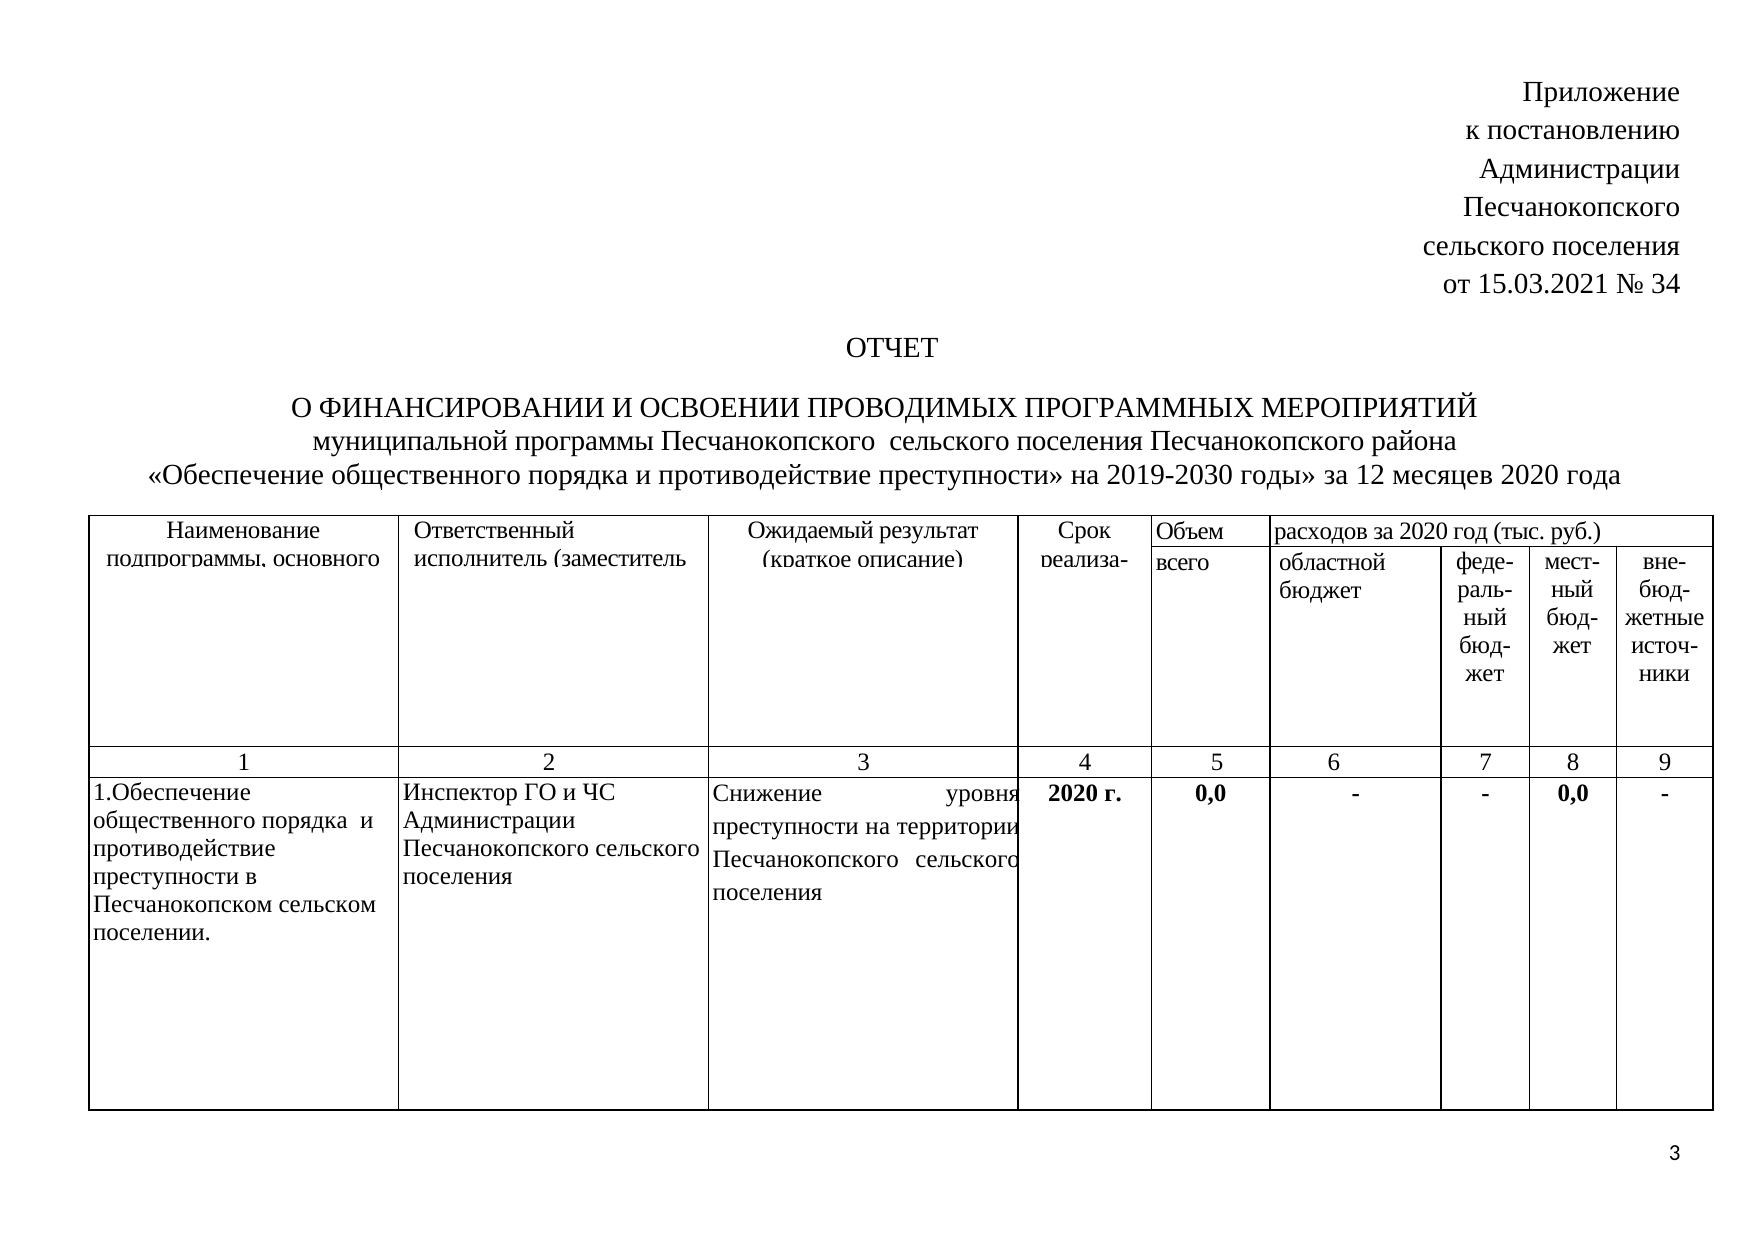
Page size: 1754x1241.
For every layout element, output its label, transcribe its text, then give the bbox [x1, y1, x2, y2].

table_cell вне-бюд-жетные источники [1617, 547, 1712, 746]
table_cell 4 [1019, 747, 1151, 777]
table_cell - [1617, 778, 1712, 1109]
table_cell [1019, 546, 1151, 746]
table_header Срок реализации (дата) [1019, 516, 1151, 546]
table_cell [399, 546, 708, 746]
table_cell 9 [1617, 747, 1712, 777]
text Администрации [89, 151, 1680, 184]
table_cell 1.Обеспечение общественного порядка и противодействие преступности в Песчанокопском сельском поселении. [90, 778, 398, 1109]
table_cell областной бюджет [1271, 547, 1440, 746]
table_cell 0,0 [1152, 778, 1269, 1109]
text О ФИНАНСИРОВАНИИ И ОСВОЕНИИ ПРОВОДИМЫХ ПРОГРАММНЫХ МЕРОПРИЯТИЙ [89, 391, 1680, 424]
text сельского поселения [89, 228, 1680, 262]
table_cell [90, 546, 398, 746]
text к постановлению [89, 112, 1680, 146]
text «Обеспечение общественного порядка и противодействие преступности» на 2019-2030 годы» за 12 месяцев 2020 года [89, 457, 1680, 491]
table_cell 8 [1530, 747, 1616, 777]
table_cell 3 [709, 747, 1017, 777]
table_cell Инспектор ГО и ЧС Администрации Песчанокопского сельского поселения [399, 778, 708, 1109]
table_cell федеральный бюджет [1442, 547, 1529, 746]
table_cell Снижение уровня преступности на территории Песчанокопского сельского поселения [709, 778, 1017, 1109]
table_cell - [1442, 778, 1529, 1109]
text муниципальной программы Песчанокопского сельского поселения Песчанокопского района [89, 424, 1680, 457]
text Песчанокопского [89, 189, 1680, 223]
table_cell - [1271, 778, 1440, 1109]
table_header Ответственный исполнитель (заместитель руководителя ОИВ/ФИО) [399, 516, 708, 546]
text от 15.03.2021 № 34 [89, 267, 1680, 300]
table_cell 2 [399, 747, 708, 777]
table_header Объем [1152, 516, 1269, 546]
text Приложение [89, 74, 1680, 107]
text ОТЧЕТ [846, 332, 1680, 364]
table_cell 0,0 [1530, 778, 1616, 1109]
table_header Ожидаемый результат (краткое описание) [709, 516, 1017, 546]
table_cell всего [1152, 547, 1269, 746]
table_cell 5 [1152, 747, 1269, 777]
table_header расходов за 2020 год (тыс. руб.) [1271, 516, 1712, 546]
table_cell 6 [1271, 747, 1440, 777]
table_cell [709, 546, 1017, 746]
table_cell 1 [90, 747, 398, 777]
table_cell местный бюджет [1530, 547, 1616, 746]
table_cell 2020 г. [1019, 778, 1151, 1109]
table_cell 7 [1442, 747, 1529, 777]
table_header Наименование подпрограммы, основного мероприятия, мероприятия ведомственной целевой программы, контрольного события программы [90, 516, 398, 546]
